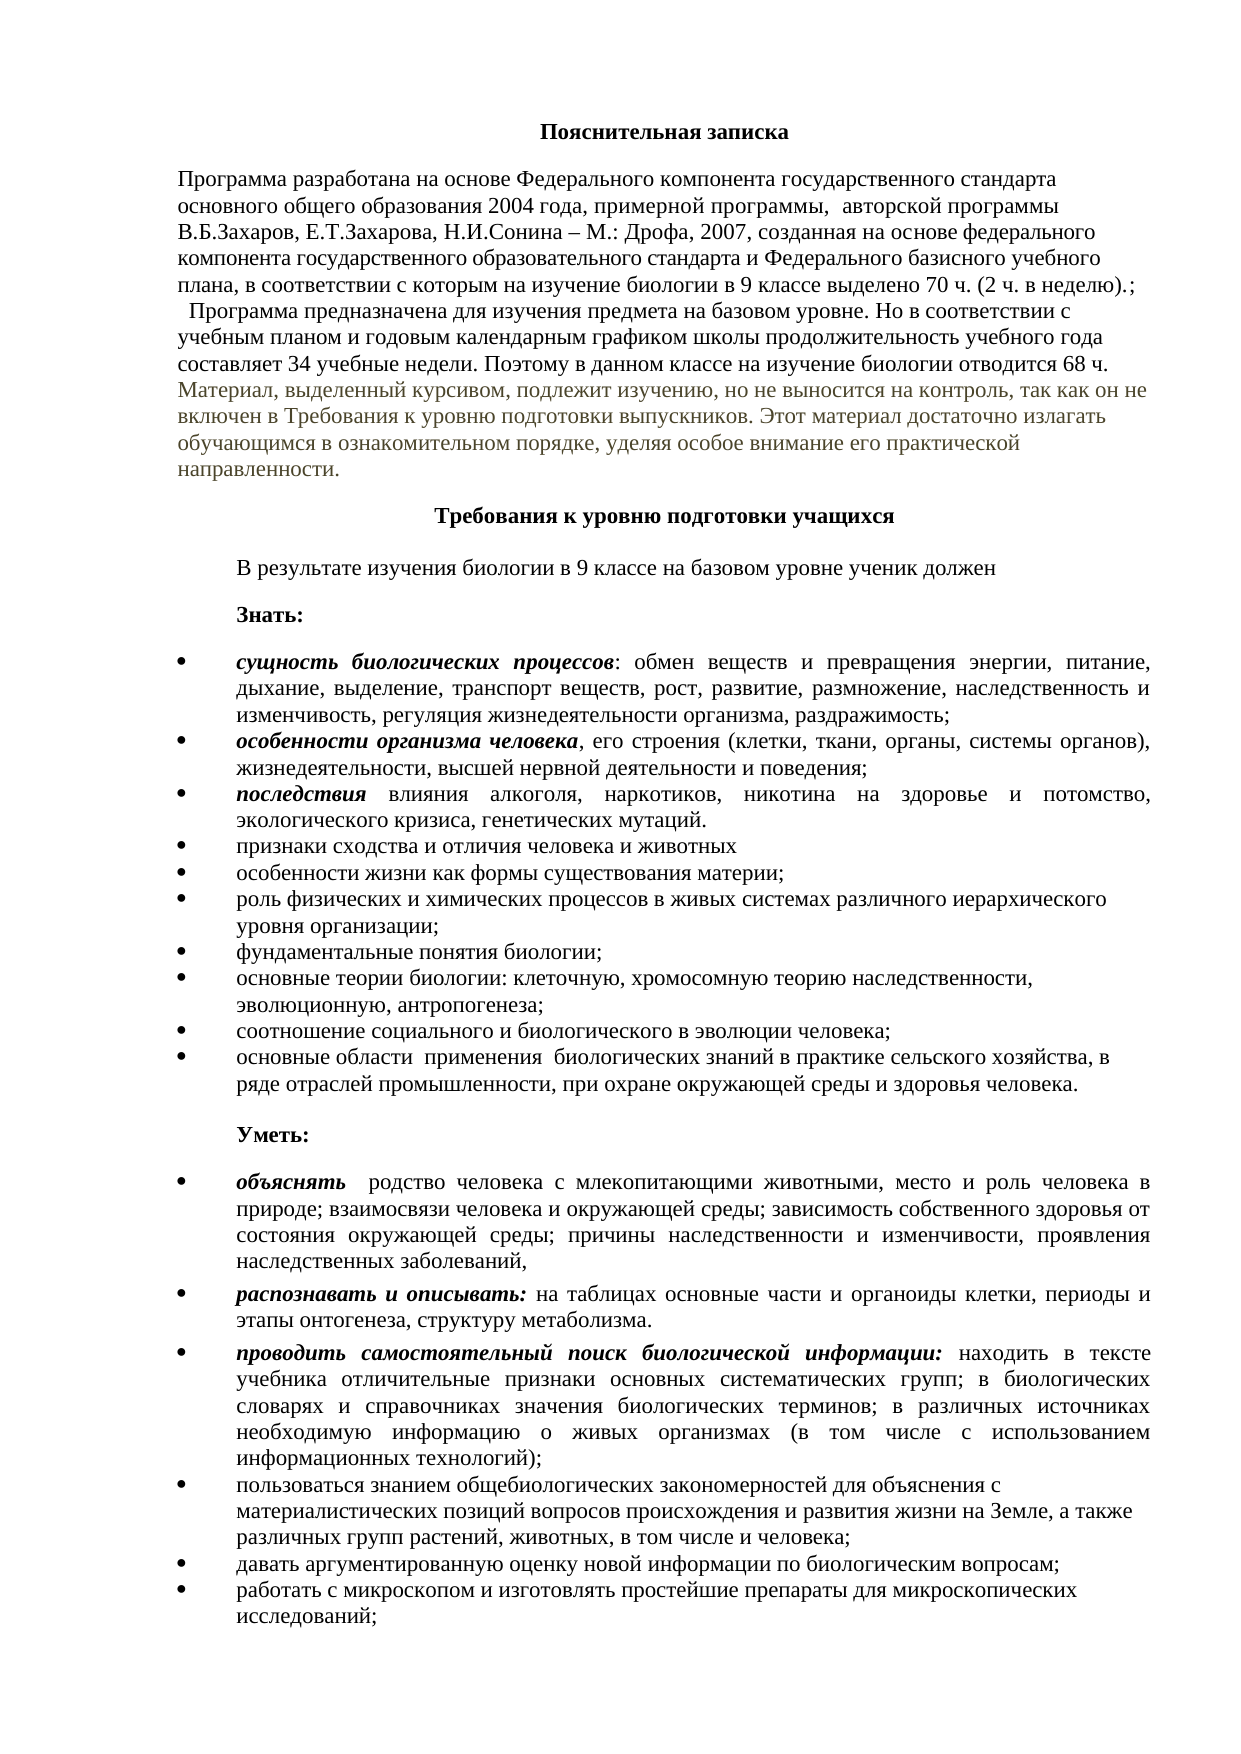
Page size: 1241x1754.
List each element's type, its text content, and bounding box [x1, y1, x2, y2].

list признаки сходства и отличия человека и животных [177, 833, 1152, 859]
list последствия влияния алкоголя, наркотиков, никотина на здоровье и потомство, экологического кризиса, генетических мутаций. [177, 780, 1152, 833]
list распознавать и описывать: на таблицах основные части и органоиды клетки, периоды и этапы онтогенеза, структуру метаболизма. [177, 1280, 1152, 1333]
text Программа разработана на основе Федерального компонента государственного стандарта основного общего образования 2004 года, примерной программы, авторской программы В.Б.Захаров, Е.Т.Захарова, Н.И.Сонина – М.: Дрофа, 2007, созданная на основе федерального компонента государственного образовательного стандарта и Федерального базисного учебного плана, в соответствии с которым на изучение биологии в 9 классе выделено 70 ч. (2 ч. в неделю).; [177, 165, 1152, 297]
text Требования к уровню подготовки учащихся [177, 502, 1152, 529]
list особенности жизни как формы существования материи; [177, 859, 1152, 885]
list основные области применения биологических знаний в практике сельского хозяйства, в ряде отраслей промышленности, при охране окружающей среды и здоровья человека. [177, 1043, 1152, 1096]
text Программа предназначена для изучения предмета на базовом уровне. Но в соответствии с учебным планом и годовым календарным графиком школы продолжительность учебного года составляет 34 учебные недели. Поэтому в данном классе на изучение биологии отводится 68 ч. Материал, выделенный курсивом, подлежит изучению, но не выносится на контроль, так как он не включен в Требования к уровню подготовки выпускников. Этот материал достаточно излагать обучающимся в ознакомительном порядке, уделяя особое внимание его практической направленности. [177, 297, 1152, 482]
list основные теории биологии: клеточную, хромосомную теорию наследственности, эволюционную, антропогенеза; [177, 964, 1152, 1017]
text Уметь: [177, 1121, 1152, 1147]
list объяснять родство человека с млекопитающими животными, место и роль человека в природе; взаимосвязи человека и окружающей среды; зависимость собственного здоровья от состояния окружающей среды; причины наследственности и изменчивости, проявления наследственных заболеваний, [177, 1168, 1152, 1274]
list проводить самостоятельный поиск биологической информации: находить в тексте учебника отличительные признаки основных систематических групп; в биологических словарях и справочниках значения биологических терминов; в различных источниках необходимую информацию о живых организмах (в том числе с использованием информационных технологий); [177, 1339, 1152, 1471]
list соотношение социального и биологического в эволюции человека; [177, 1017, 1152, 1043]
list особенности организма человека, его строения (клетки, ткани, органы, системы органов), жизнедеятельности, высшей нервной деятельности и поведения; [177, 727, 1152, 780]
text Знать: [177, 601, 1152, 627]
list сущность биологических процессов: обмен веществ и превращения энергии, питание, дыхание, выделение, транспорт веществ, рост, развитие, размножение, наследственность и изменчивость, регуляция жизнедеятельности организма, раздражимость; [177, 648, 1152, 727]
list роль физических и химических процессов в живых системах различного иерархического уровня организации; [177, 885, 1152, 938]
text Пояснительная записка [177, 118, 1152, 144]
list пользоваться знанием общебиологических закономерностей для объяснения с материалистических позиций вопросов происхождения и развития жизни на Земле, а также различных групп растений, животных, в том числе и человека; [177, 1471, 1152, 1550]
list давать аргументированную оценку новой информации по биологическим вопросам; [177, 1550, 1152, 1576]
list фундаментальные понятия биологии; [177, 938, 1152, 964]
list работать с микроскопом и изготовлять простейшие препараты для микроскопических исследований; [177, 1576, 1152, 1629]
text В результате изучения биологии в 9 классе на базовом уровне ученик должен [177, 554, 1152, 580]
